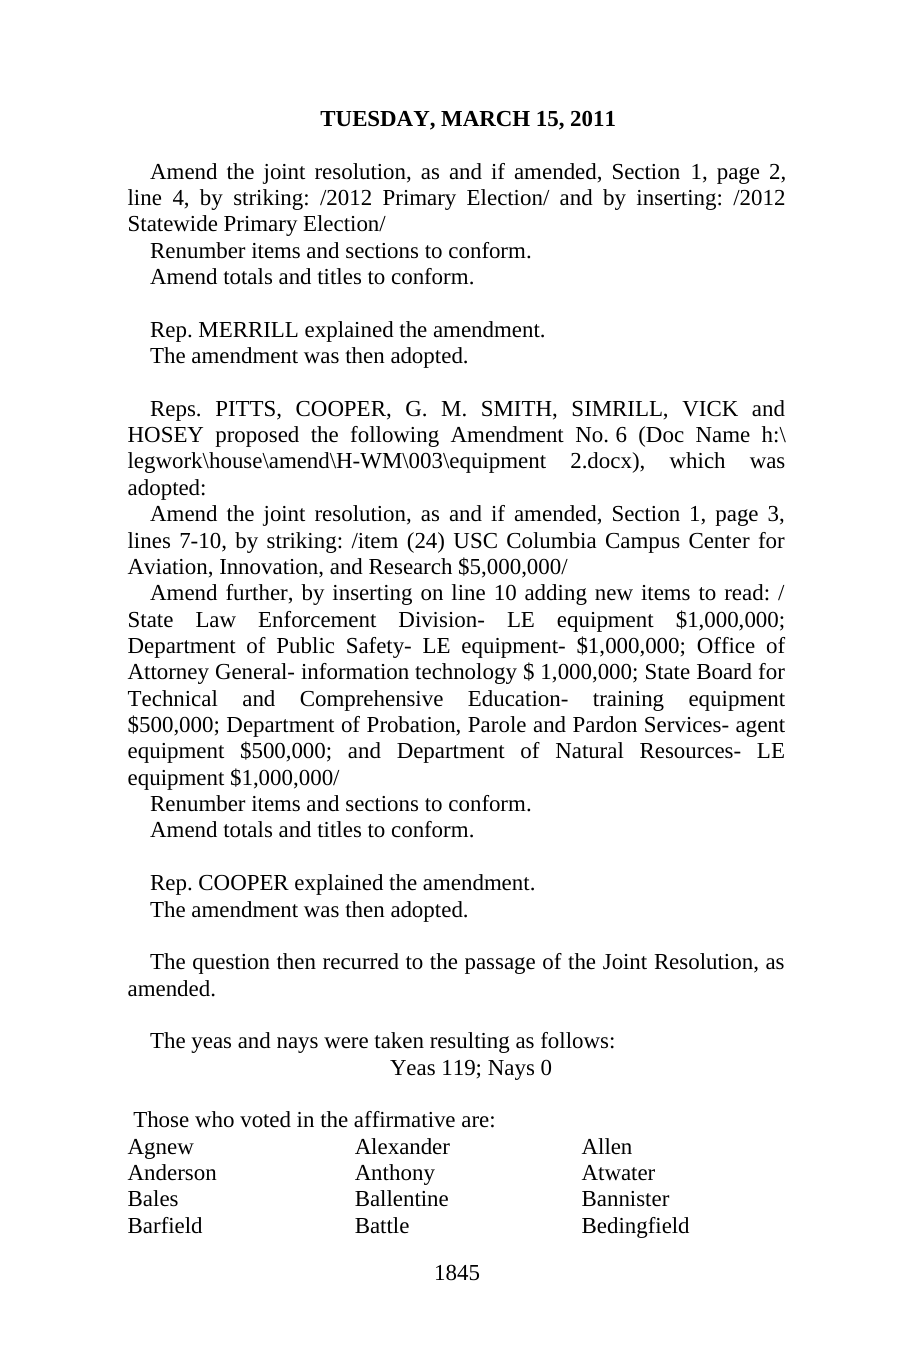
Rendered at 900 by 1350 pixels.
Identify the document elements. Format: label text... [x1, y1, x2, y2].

text Renumber items and sections to conform. [127, 790, 786, 817]
text The yeas and nays were taken resulting as follows: [127, 1027, 786, 1054]
text Amend the joint resolution, as and if amended, Section 1, page 2, line 4, by striking: /2012 Primary Election/ and by inserting: /2012 Statewide Primary Election/ [127, 158, 786, 237]
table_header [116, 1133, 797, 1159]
text Reps. PITTS, COOPER, G. M. SMITH, SIMRILL, VICK and HOSEY proposed the following Amendment No. 6 (Doc Name h:\legwork\house\amend\H-WM\003\equipment 2.docx), which was adopted: [127, 395, 786, 500]
text The amendment was then adopted. [127, 896, 786, 922]
text Renumber items and sections to conform. [127, 237, 786, 263]
text Amend totals and titles to conform. [127, 263, 786, 289]
text Rep. COOPER explained the amendment. [127, 869, 786, 896]
text The amendment was then adopted. [127, 342, 786, 368]
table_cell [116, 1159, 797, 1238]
text Amend totals and titles to conform. [127, 817, 786, 843]
text Amend further, by inserting on line 10 adding new items to read: / State Law Enforcement Division- LE equipment $1,000,000; Department of Public Safety- LE equipment- $1,000,000; Office of Attorney General- information technology $ 1,000,000; State Board for Technical and Comprehensive Education- training equipment $500,000; Department of Probation, Parole and Pardon Services- agent equipment $500,000; and Department of Natural Resources- LE equipment $1,000,000/ [127, 579, 786, 790]
text Yeas 119; Nays 0 [127, 1054, 786, 1080]
text Those who voted in the affirmative are: [127, 1106, 786, 1133]
text The question then recurred to the passage of the Joint Resolution, as amended. [127, 948, 786, 1001]
text Rep. MERRILL explained the amendment. [127, 316, 786, 342]
text Amend the joint resolution, as and if amended, Section 1, page 3, lines 7-10, by striking: /item (24) USC Columbia Campus Center for Aviation, Innovation, and Research $5,000,000/ [127, 500, 786, 579]
